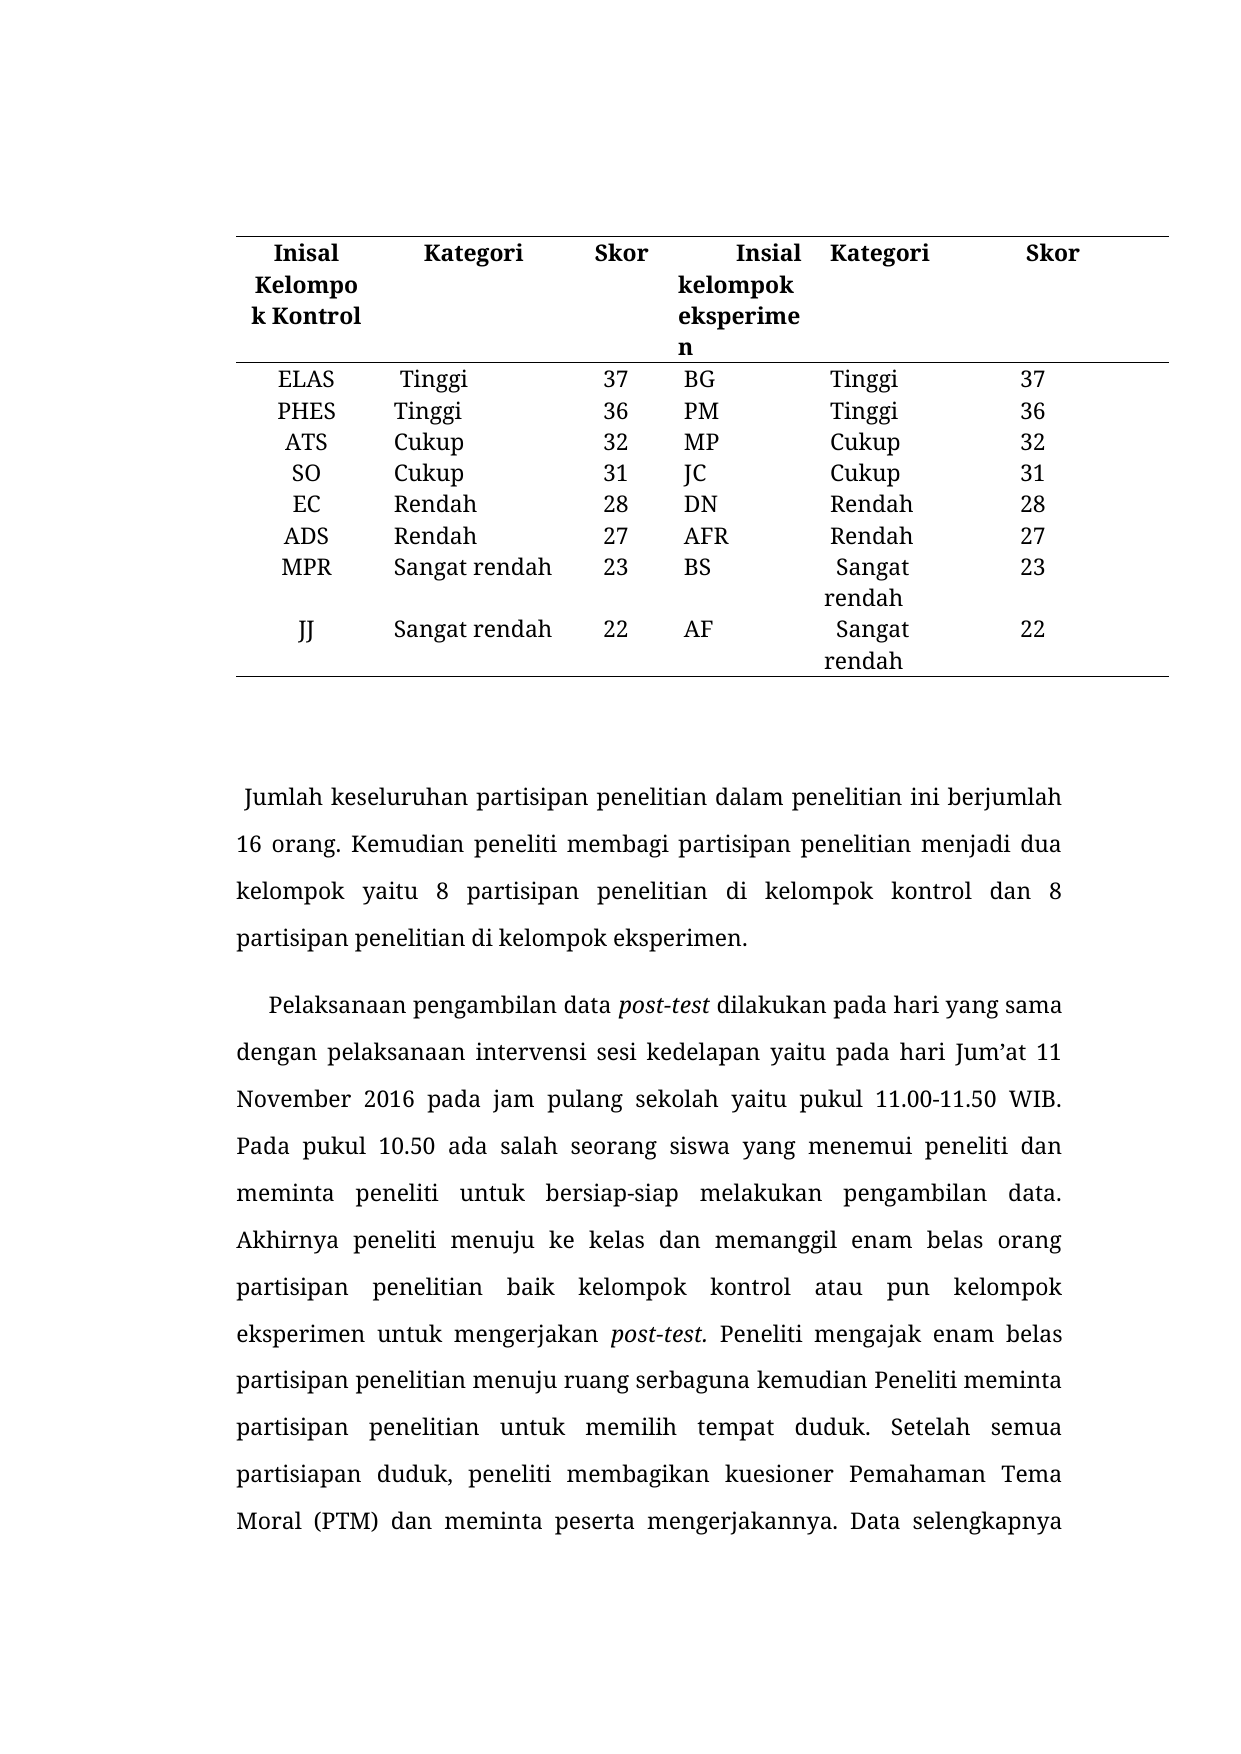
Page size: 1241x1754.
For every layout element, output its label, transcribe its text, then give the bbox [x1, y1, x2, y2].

table_cell 28 [565, 488, 667, 519]
table_cell JC [667, 457, 813, 488]
table_cell DN [667, 488, 813, 519]
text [236, 989, 1063, 1536]
table_cell Sangat rendah [813, 613, 997, 676]
table_cell 37 [565, 363, 667, 394]
table_cell Tinggi [376, 363, 565, 394]
table_cell MPR [236, 551, 376, 613]
table_cell Sangat rendah [376, 551, 565, 613]
table_cell Cukup [813, 457, 997, 488]
table_header Insial kelompok eksperimen [667, 237, 813, 362]
table_cell 23 [565, 551, 667, 613]
table_cell 27 [565, 520, 667, 551]
table_cell 23 [997, 551, 1169, 613]
table_cell 32 [997, 426, 1169, 457]
table_cell 22 [565, 613, 667, 676]
table_cell PHES [236, 395, 376, 426]
table_cell 31 [565, 457, 667, 488]
table_cell 27 [997, 520, 1169, 551]
table_cell MP [667, 426, 813, 457]
table_cell ELAS [236, 363, 376, 394]
table_header Skor [997, 237, 1169, 362]
table_cell 32 [565, 426, 667, 457]
table_cell Cukup [376, 457, 565, 488]
table_cell Rendah [813, 488, 997, 519]
table_cell BG [667, 363, 813, 394]
table_cell Cukup [376, 426, 565, 457]
table_cell Tinggi [376, 395, 565, 426]
table_cell 31 [997, 457, 1169, 488]
table_cell Tinggi [813, 395, 997, 426]
table_cell Sangat rendah [376, 613, 565, 676]
table_cell PM [667, 395, 813, 426]
table_cell Cukup [813, 426, 997, 457]
table_cell 36 [997, 395, 1169, 426]
table_cell Rendah [376, 488, 565, 519]
table_cell 22 [997, 613, 1169, 676]
table_cell Rendah [813, 520, 997, 551]
table_cell AFR [667, 520, 813, 551]
table_cell AF [667, 613, 813, 676]
table_cell 37 [997, 363, 1169, 394]
table_cell SO [236, 457, 376, 488]
table_cell Sangat rendah [813, 551, 997, 613]
table_header Inisal Kelompok Kontrol [236, 237, 376, 362]
table_header Kategori [813, 237, 997, 362]
table_cell 36 [565, 395, 667, 426]
table_header Kategori [376, 237, 565, 362]
table_cell BS [667, 551, 813, 613]
table_cell ATS [236, 426, 376, 457]
table_cell Tinggi [813, 363, 997, 394]
table_cell ADS [236, 520, 376, 551]
table_header Skor [565, 237, 667, 362]
table_cell 28 [997, 488, 1169, 519]
text Jumlah keseluruhan partisipan penelitian dalam penelitian ini berjumlah 16 orang. Kemudian peneliti membagi partisipan penelitian menjadi dua kelompok yaitu 8 partisipan penelitian di kelompok kontrol dan 8 partisipan penelitian di kelompok eksperimen. [236, 781, 1063, 953]
table_cell EC [236, 488, 376, 519]
table_cell Rendah [376, 520, 565, 551]
table_cell JJ [236, 613, 376, 676]
